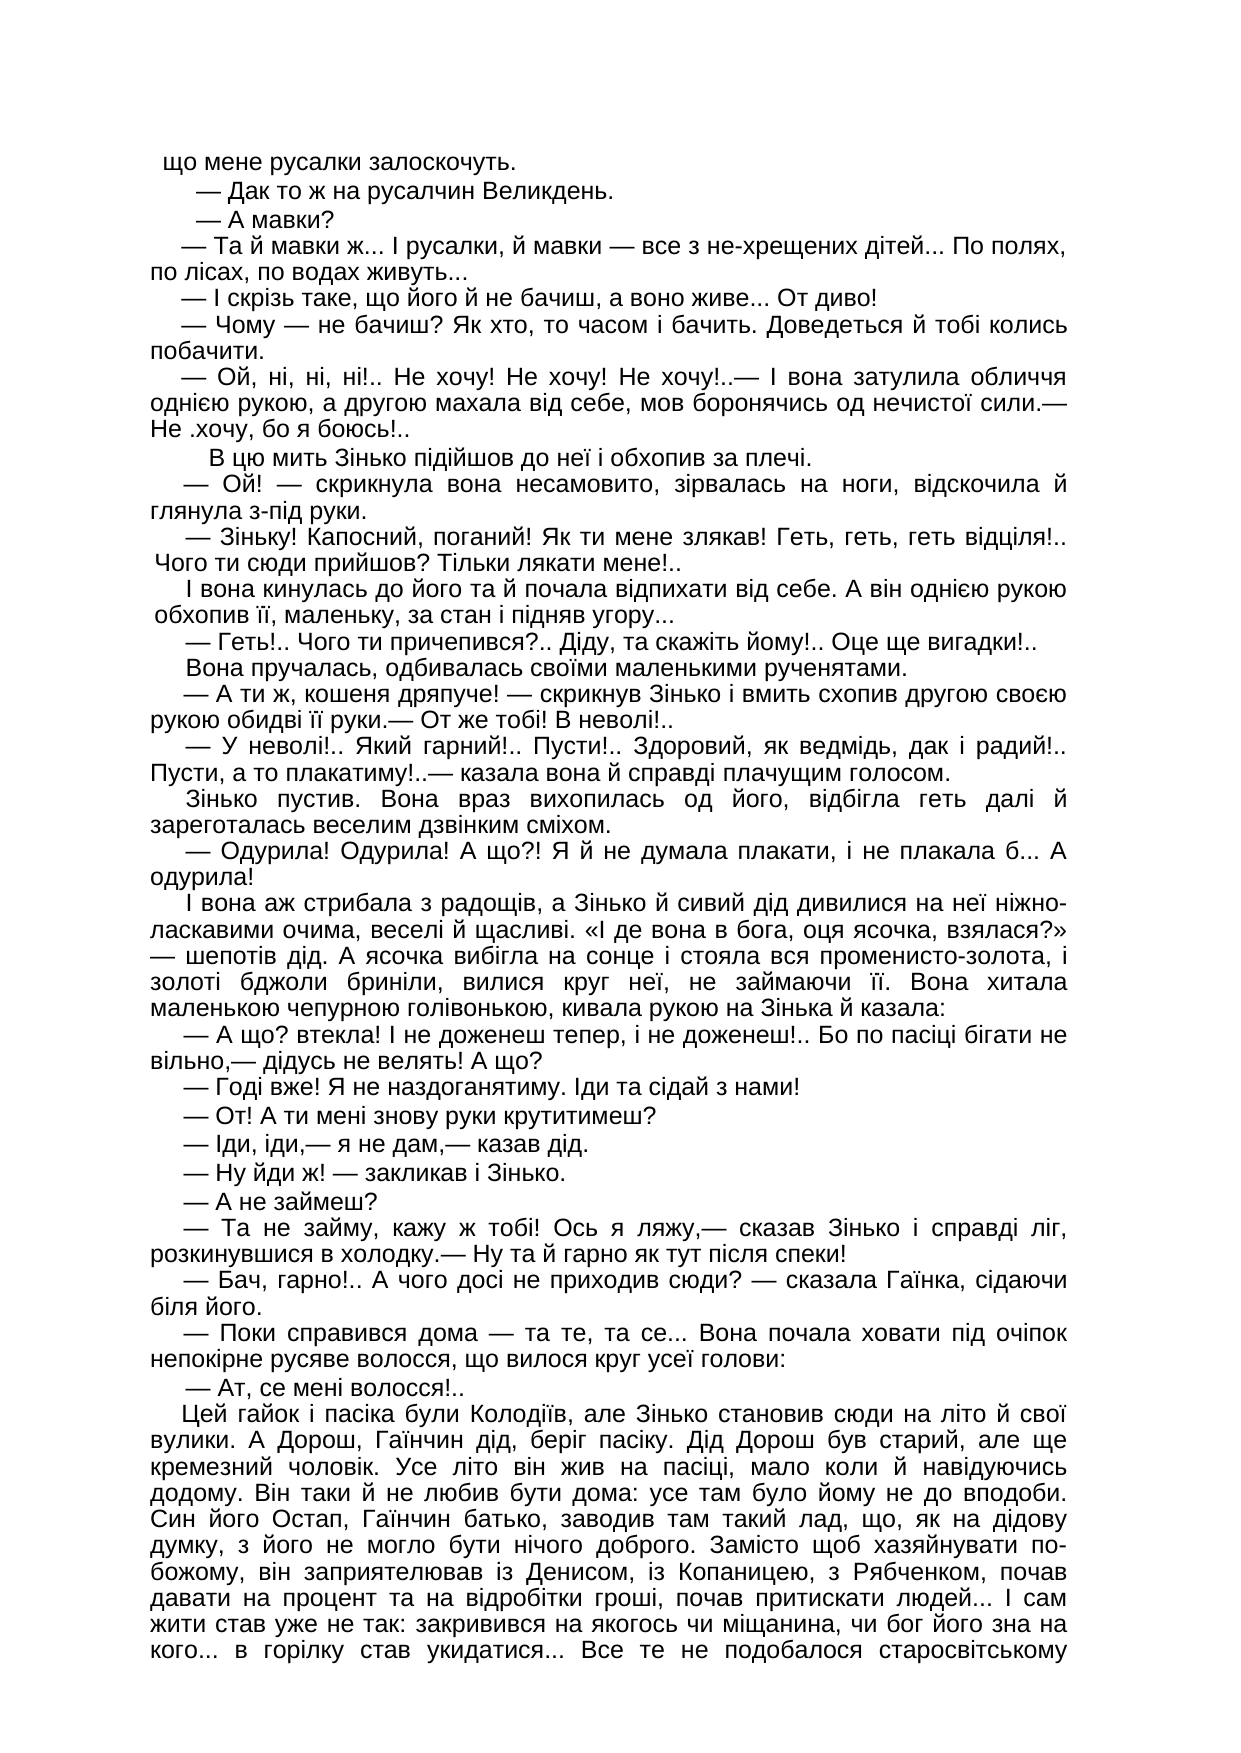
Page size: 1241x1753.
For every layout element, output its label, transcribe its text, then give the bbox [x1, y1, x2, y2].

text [162, 150, 1069, 176]
text — У неволі!.. Який гарний!.. Пусти!.. Здоровий, як ведмідь, дак і радий!.. Пусти, а то плакатиму!..— казала вона й справді плачущим голосом. [150, 734, 1069, 786]
text І вона кинулась до його та й почала відпихати від себе. А він однією рукою обхопив її, маленьку, за стан і підняв угору... [154, 577, 1069, 629]
text — А не займеш? [150, 1187, 1069, 1216]
text — От! А ти мені знову руки крутитимеш? [150, 1101, 1069, 1129]
text — Та не займу, кажу ж тобі! Ось я ляжу,— сказав Зінько і справді ліг, розкинувшися в холодку.— Ну та й гарно як тут після спеки! [150, 1216, 1069, 1268]
text Вона пручалась, одбивалась своїми маленькими рученятами. [150, 655, 1069, 681]
text — А ти ж, кошеня дряпуче! — скрикнув Зінько і вмить схопив другою своєю рукою обидві її руки.— От же тобі! В неволі!.. [150, 681, 1069, 734]
text — Чому — не бачиш? Як хто, то часом і бачить. Доведеться й тобі колись побачити. [150, 312, 1069, 364]
text — Дак то ж на русалчин Великдень. [162, 176, 1069, 205]
text — Геть!.. Чого ти причепився?.. Діду, та скажіть йому!.. Оце ще вигадки!.. [150, 629, 1069, 655]
text — Та й мавки ж... І русалки, й мавки — все з не-хрещених дітей... По полях, по лісах, по водах живуть... [150, 234, 1069, 286]
text — Ой, ні, ні, ні!.. Не хочу! Не хочу! Не хочу!..— І вона затулила обличчя однією рукою, а другою махала від себе, мов боронячись од нечистої сили.— Не .хочу, бо я боюсь!.. [150, 364, 1069, 443]
text — Поки справився дома — та те, та се... Вона почала ховати під очіпок непокірне русяве волосся, що вилося круг усеї голови: [150, 1321, 1069, 1373]
text В цю мить Зінько підійшов до неї і обхопив за плечі. [208, 443, 1069, 472]
text — І скрізь таке, що його й не бачиш, а воно живе... От диво! [150, 286, 1069, 312]
text — Бач, гарно!.. А чого досі не приходив сюди? — сказала Гаїнка, сідаючи біля його. [150, 1268, 1069, 1321]
text Зінько пустив. Вона враз вихопилась од його, відбігла геть далі й зареготалась веселим дзвінким сміхом. [150, 786, 1069, 839]
text — Іди, іди,— я не дам,— казав дід. [150, 1129, 1069, 1158]
text — Ой! — скрикнула вона несамовито, зірвалась на ноги, відскочила й глянула з-під руки. [150, 472, 1069, 524]
text — А що? втекла! І не доженеш тепер, і не доженеш!.. Бо по пасіці бігати не вільно,— дідусь не велять! А що? [150, 1022, 1069, 1074]
text — Одурила! Одурила! А що?! Я й не думала плакати, і не плакала б... А одурила! [150, 839, 1069, 891]
text — Ат, се мені волосся!.. [154, 1373, 1069, 1402]
text І вона аж стрибала з радощів, а Зінько й сивий дід дивилися на неї ніжно-ласкавими очима, веселі й щасливі. «І де вона в бога, оця ясочка, взялася?» — шепотів дід. А ясочка вибігла на сонце і стояла вся променисто-золота, і золоті бджоли бриніли, вилися круг неї, не займаючи її. Вона хитала маленькою чепурною голівонькою, кивала рукою на Зінька й казала: [150, 891, 1069, 1022]
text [150, 1402, 1069, 1664]
text — Зіньку! Капосний, поганий! Як ти мене злякав! Геть, геть, геть відціля!.. Чого ти сюди прийшов? Тільки лякати мене!.. [154, 524, 1069, 577]
text — А мавки? [162, 205, 1069, 234]
text — Годі вже! Я не наздоганятиму. Іди та сідай з нами! [150, 1074, 1069, 1101]
text — Ну йди ж! — закликав і Зінько. [150, 1158, 1069, 1187]
